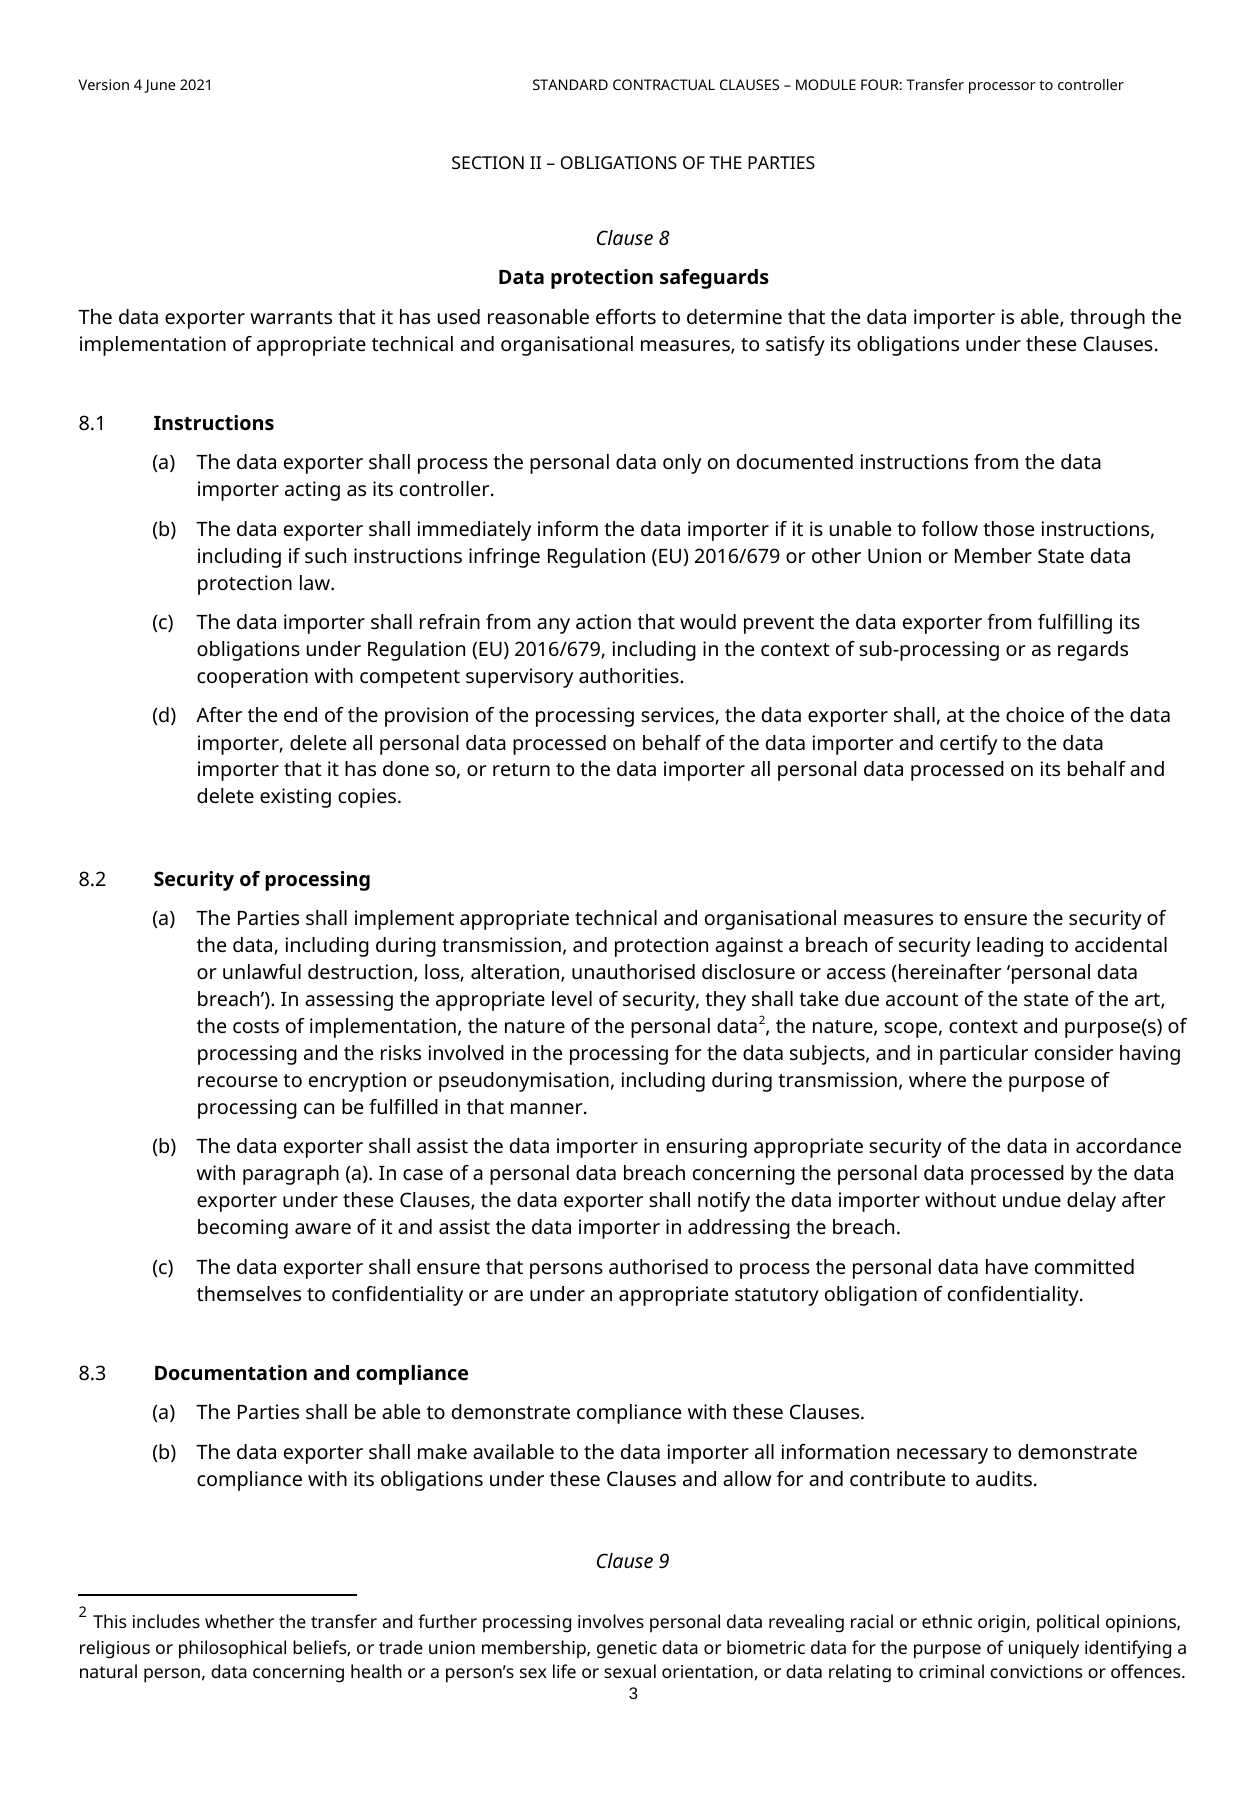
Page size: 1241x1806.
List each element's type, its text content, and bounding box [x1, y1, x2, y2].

text SECTION II – OBLIGATIONS OF THE PARTIES [78, 151, 1188, 175]
text The data exporter warrants that it has used reasonable efforts to determine that the data importer is able, through the implementation of appropriate technical and organisational measures, to satisfy its obligations under these Clauses. [78, 303, 1188, 357]
list After the end of the provision of the processing services, the data exporter shall, at the choice of the data importer, delete all personal data processed on behalf of the data importer and certify to the data importer that it has done so, or return to the data importer all personal data processed on its behalf and delete existing copies. [152, 702, 1188, 810]
list The data exporter shall ensure that persons authorised to process the personal data have committed themselves to confidentiality or are under an appropriate statutory obligation of confidentiality. [152, 1253, 1188, 1307]
text Clause 9 [78, 1547, 1188, 1574]
list The data importer shall refrain from any action that would prevent the data exporter from fulfilling its obligations under Regulation (EU) 2016/679, including in the context of sub-processing or as regards cooperation with competent supervisory authorities. [152, 608, 1188, 689]
text 8.1 Instructions [78, 409, 1188, 436]
list The Parties shall implement appropriate technical and organisational measures to ensure the security of the data, including during transmission, and protection against a breach of security leading to accidental or unlawful destruction, loss, alteration, unauthorised disclosure or access (hereinafter ‘personal data breach’). In assessing the appropriate level of security, they shall take due account of the state of the art, the costs of implementation, the nature of the personal data, the nature, scope, context and purpose(s) of processing and the risks involved in the processing for the data subjects, and in particular consider having recourse to encryption or pseudonymisation, including during transmission, where the purpose of processing can be fulfilled in that manner. [152, 904, 1188, 1120]
list The data exporter shall immediately inform the data importer if it is unable to follow those instructions, including if such instructions infringe Regulation (EU) 2016/679 or other Union or Member State data protection law. [152, 515, 1188, 596]
list The Parties shall be able to demonstrate compliance with these Clauses. [152, 1398, 1188, 1426]
text 8.3 Documentation and compliance [78, 1359, 1188, 1386]
list The data exporter shall process the personal data only on documented instructions from the data importer acting as its controller. [152, 448, 1188, 502]
text 8.2 Security of processing [78, 865, 1188, 892]
list The data exporter shall assist the data importer in ensuring appropriate security of the data in accordance with paragraph (a). In case of a personal data breach concerning the personal data processed by the data exporter under these Clauses, the data exporter shall notify the data importer without undue delay after becoming aware of it and assist the data importer in addressing the breach. [152, 1133, 1188, 1241]
text Data protection safeguards [78, 263, 1188, 291]
text Clause 8 [78, 224, 1188, 251]
list The data exporter shall make available to the data importer all information necessary to demonstrate compliance with its obligations under these Clauses and allow for and contribute to audits. [152, 1438, 1188, 1492]
